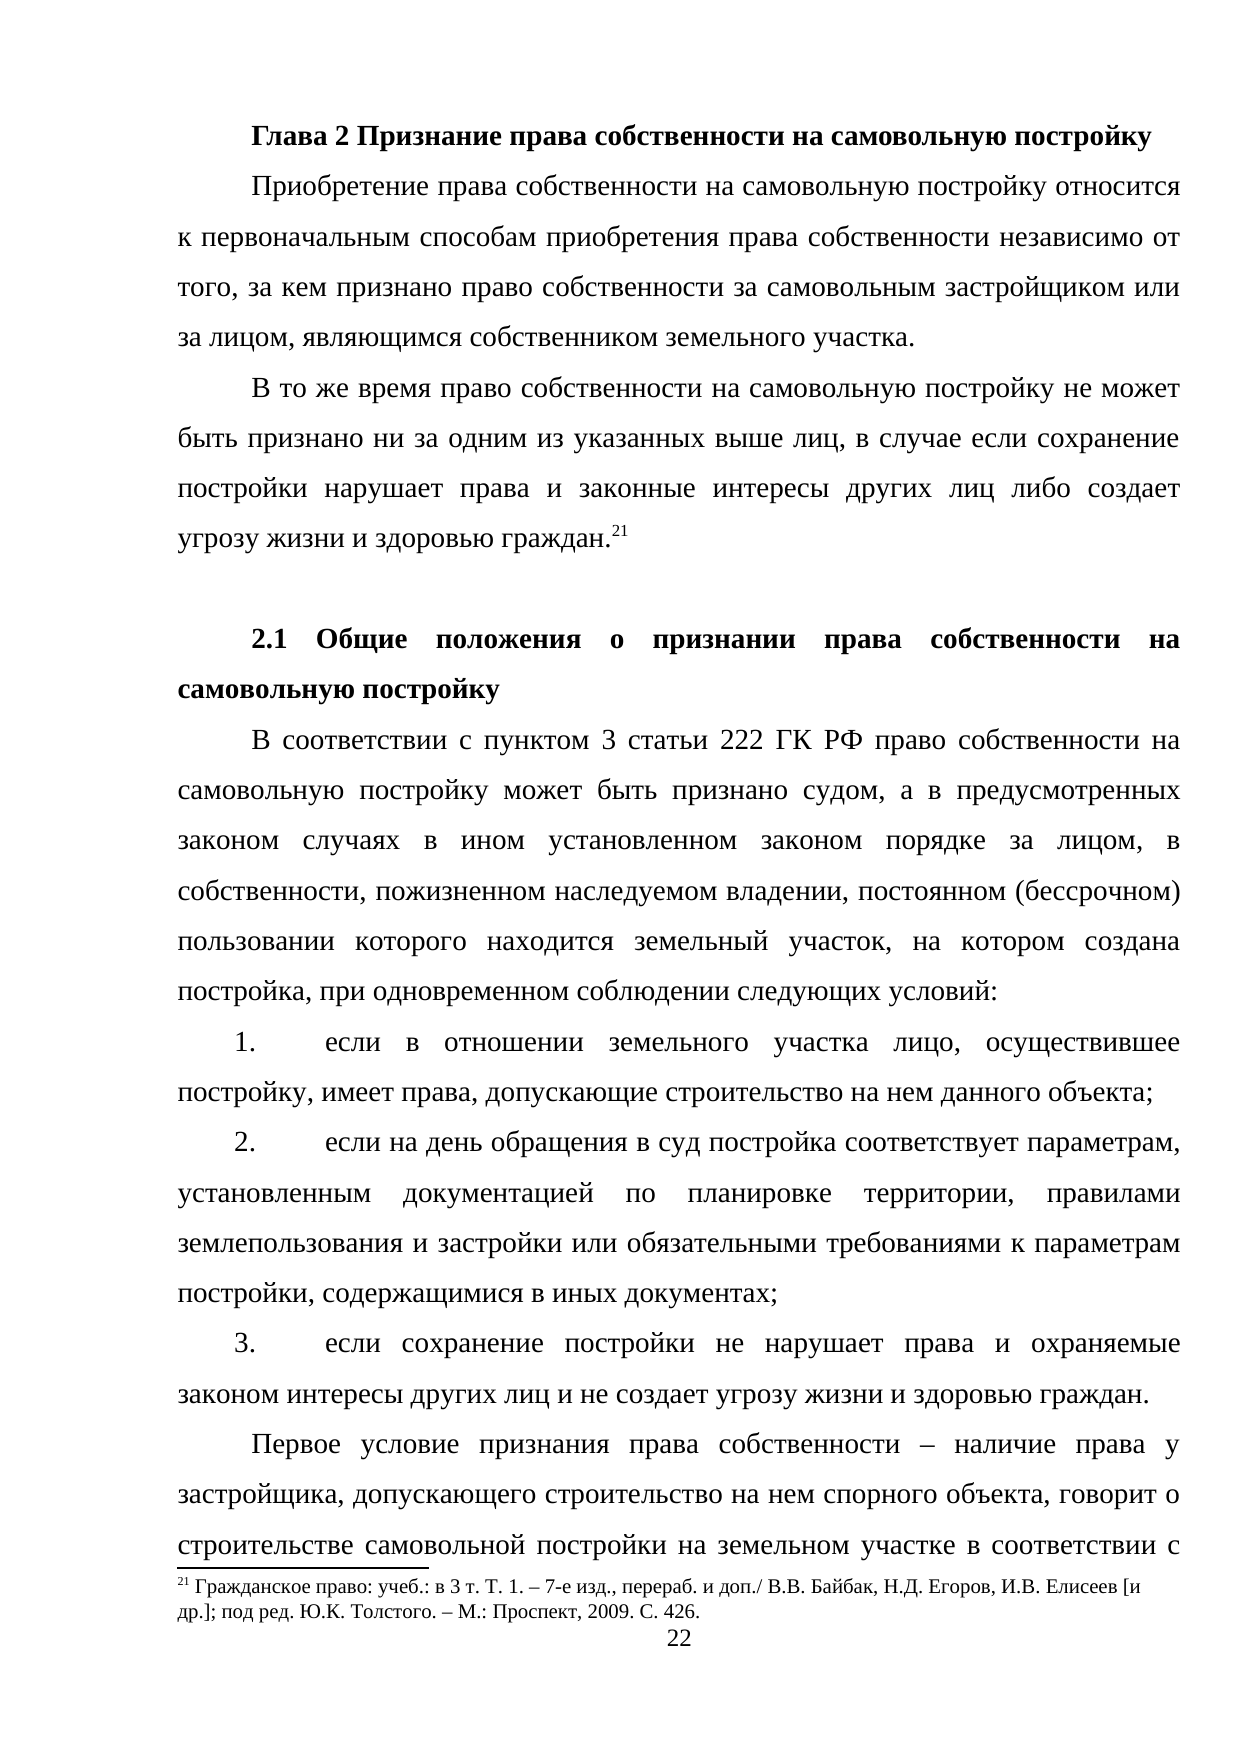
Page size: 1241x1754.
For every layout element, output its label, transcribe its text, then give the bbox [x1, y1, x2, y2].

text В соответствии с пунктом 3 статьи 222 ГК РФ право собственности на самовольную постройку может быть признано судом, а в предусмотренных законом случаях в ином установленном законом порядке за лицом, в собственности, пожизненном наследуемом владении, постоянном (бессрочном) пользовании которого находится земельный участок, на котором создана постройка, при одновременном соблюдении следующих условий: [177, 722, 1181, 1007]
text В то же время право собственности на самовольную постройку не может быть признано ни за одним из указанных выше лиц, в случае если сохранение постройки нарушает права и законные интересы других лиц либо создает угрозу жизни и здоровью граждан. [177, 370, 1181, 554]
list если в отношении земельного участка лицо, осуществившее постройку, имеет права, допускающие строительство на нем данного объекта; [177, 1024, 1181, 1108]
subtitle 2.1 Общие положения о признании права собственности на самовольную постройку [177, 621, 1181, 705]
list если сохранение постройки не нарушает права и охраняемые законом интересы других лиц и не создает угрозу жизни и здоровью граждан. [177, 1326, 1181, 1409]
text Приобретение права собственности на самовольную постройку относится к первоначальным способам приобретения права собственности независимо от того, за кем признано право собственности за самовольным застройщиком или за лицом, являющимся собственником земельного участка. [177, 168, 1181, 353]
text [177, 1426, 1181, 1560]
subtitle Глава 2 Признание права собственности на самовольную постройку [177, 118, 1181, 152]
list если на день обращения в суд постройка соответствует параметрам, установленным документацией по планировке территории, правилами землепользования и застройки или обязательными требованиями к параметрам постройки, содержащимися в иных документах; [177, 1124, 1181, 1309]
